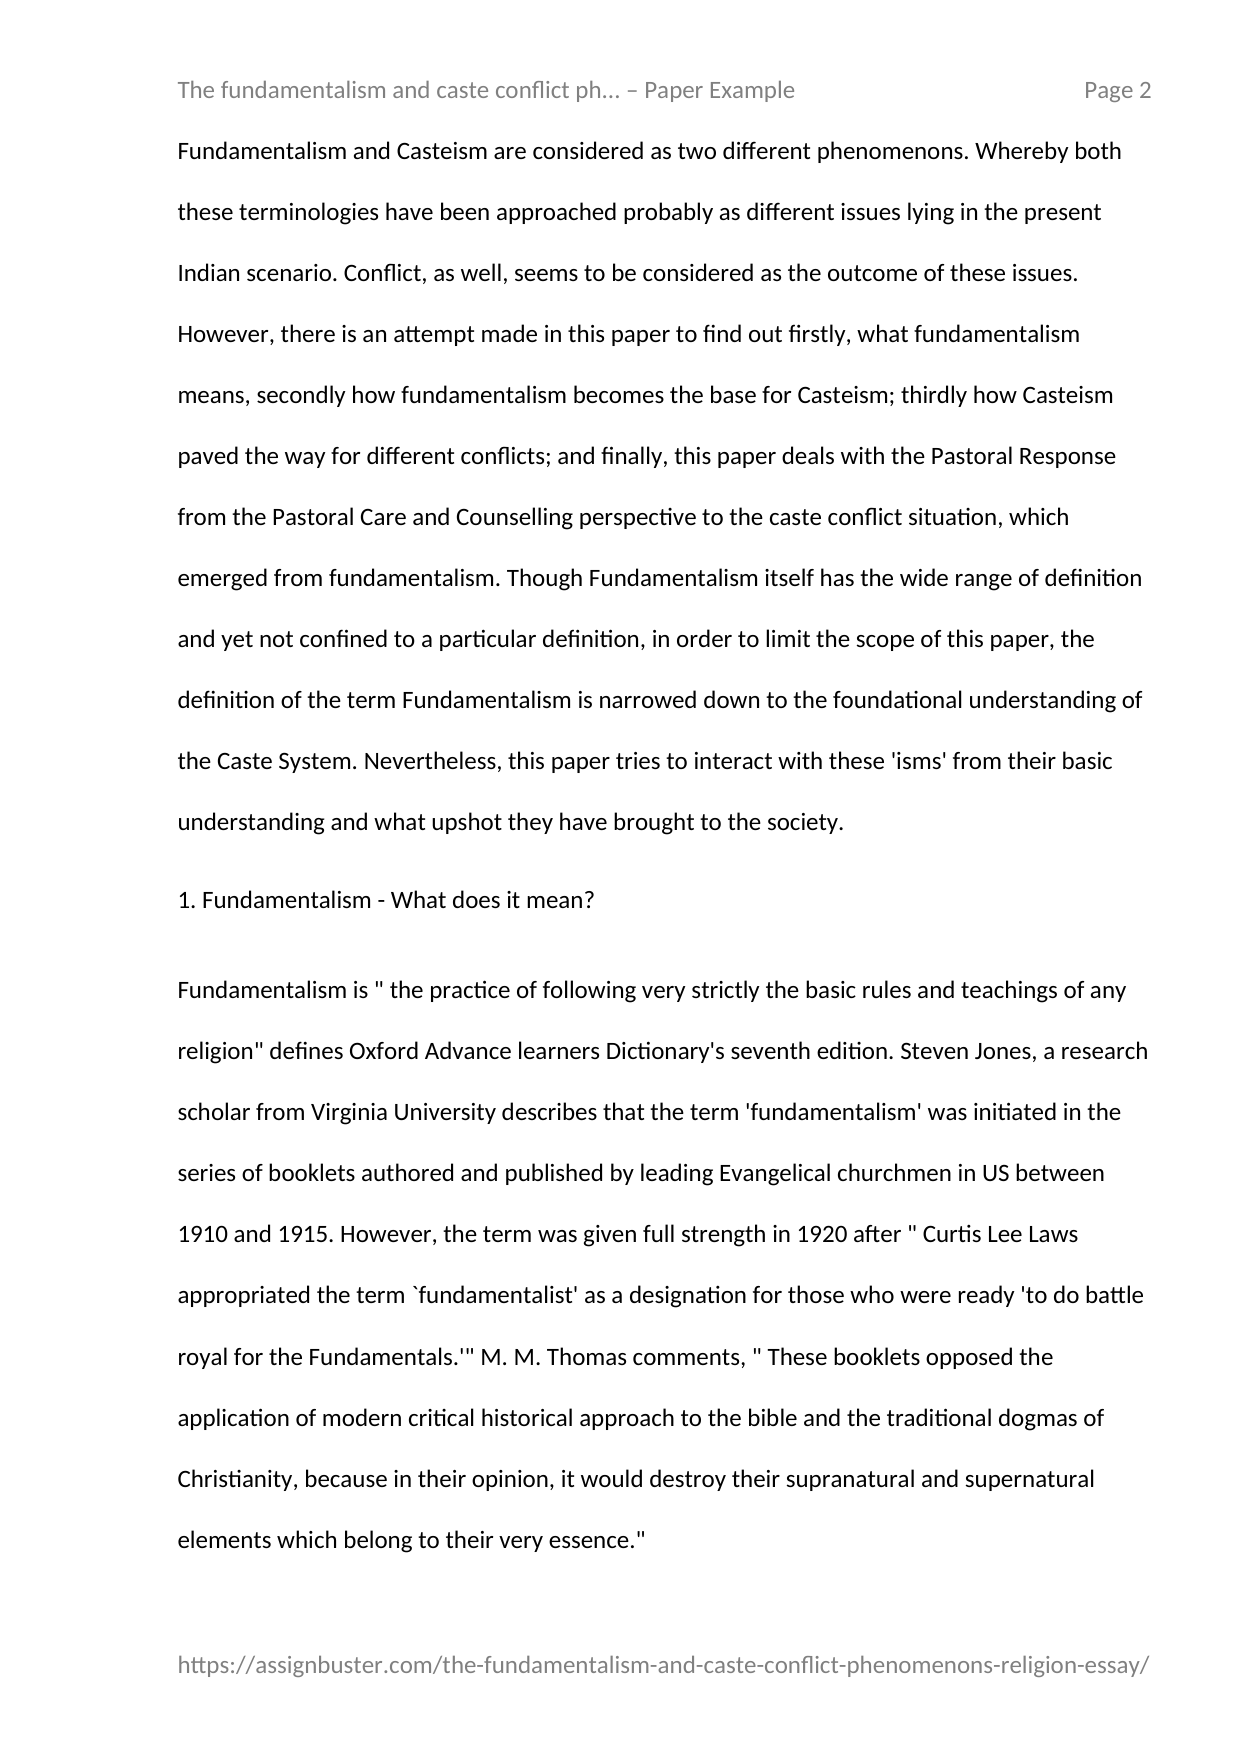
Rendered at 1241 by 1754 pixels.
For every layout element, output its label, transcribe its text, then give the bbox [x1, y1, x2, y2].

text 1. Fundamentalism - What does it mean? [177, 884, 1152, 914]
text Fundamentalism is " the practice of following very strictly the basic rules and teachings of any religion" defines Oxford Advance learners Dictionary's seventh edition. Steven Jones, a research scholar from Virginia University describes that the term 'fundamentalism' was initiated in the series of booklets authored and published by leading Evangelical churchmen in US between 1910 and 1915. However, the term was given full strength in 1920 after " Curtis Lee Laws appropriated the term `fundamentalist' as a designation for those who were ready 'to do battle royal for the Fundamentals.'" M. M. Thomas comments, " These booklets opposed the application of modern critical historical approach to the bible and the traditional dogmas of Christianity, because in their opinion, it would destroy their supranatural and supernatural elements which belong to their very essence." [177, 974, 1152, 1554]
text Fundamentalism and Casteism are considered as two different phenomenons. Whereby both these terminologies have been approached probably as different issues lying in the present Indian scenario. Conflict, as well, seems to be considered as the outcome of these issues. However, there is an attempt made in this paper to find out firstly, what fundamentalism means, secondly how fundamentalism becomes the base for Casteism; thirdly how Casteism paved the way for different conflicts; and finally, this paper deals with the Pastoral Response from the Pastoral Care and Counselling perspective to the caste conflict situation, which emerged from fundamentalism. Though Fundamentalism itself has the wide range of definition and yet not confined to a particular definition, in order to limit the scope of this paper, the definition of the term Fundamentalism is narrowed down to the foundational understanding of the Caste System. Nevertheless, this paper tries to interact with these 'isms' from their basic understanding and what upshot they have brought to the society. [177, 135, 1152, 837]
